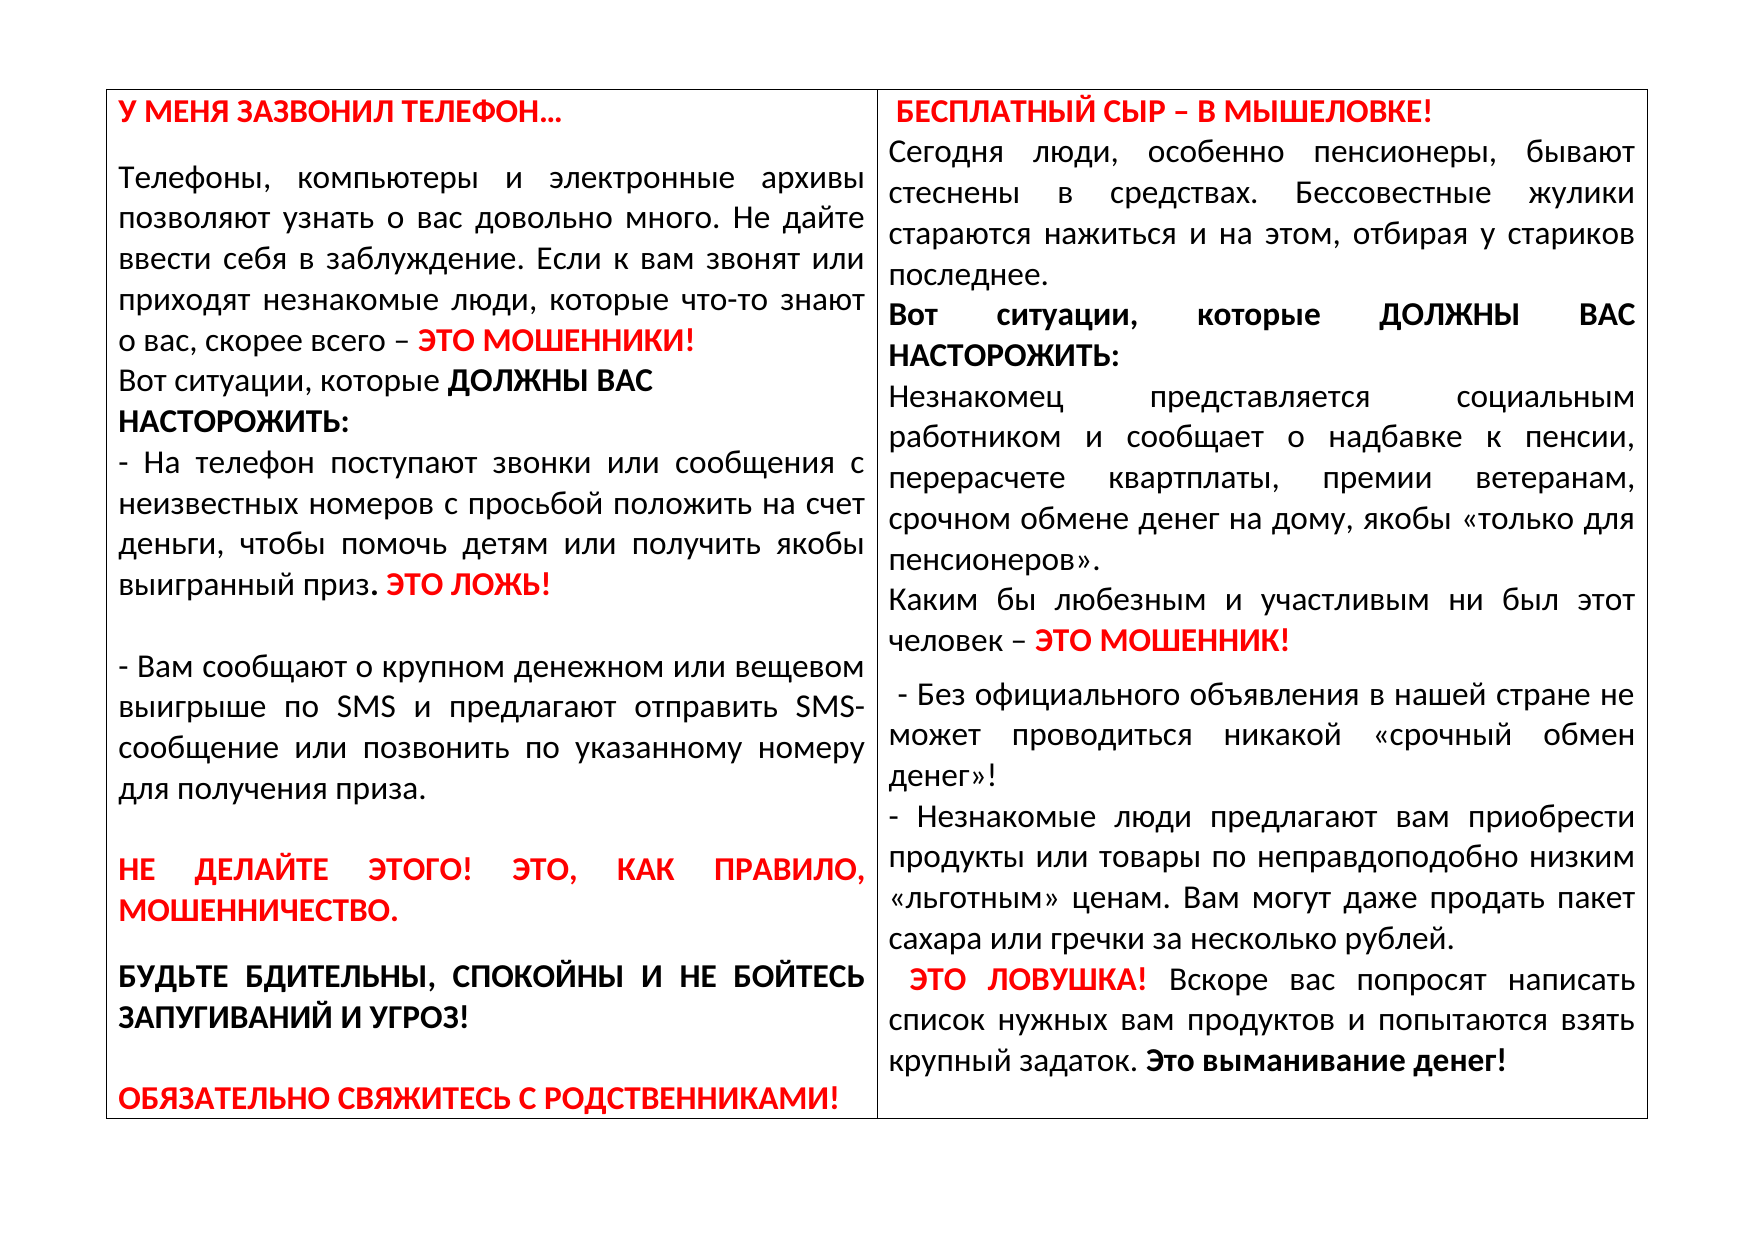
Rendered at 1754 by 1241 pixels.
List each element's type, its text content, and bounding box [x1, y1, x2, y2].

table_cell БЕСПЛАТНЫЙ СЫР – В МЫШЕЛОВКЕ! Сегодня люди, особенно пенсионеры, бывают стеснены в средствах. Бессовестные жулики стараются нажиться и на этом, отбирая у стариков последнее. Вот ситуации, которые ДОЛЖНЫ ВАС НАСТОРОЖИТЬ: Незнакомец представляется социальным работником и сообщает о надбавке к пенсии, перерасчете квартплаты, премии ветеранам, срочном обмене денег на дому, якобы «только для пенсионеров». Каким бы любезным и участливым ни был этот человек – ЭТО МОШЕННИК! - Без официального объявления в нашей стране не может проводиться никакой «срочный обмен денег»! - Незнакомые люди предлагают вам приобрести продукты или товары по неправдоподобно низким «льготным» ценам. Вам могут даже продать пакет сахара или гречки за несколько рублей. ЭТО ЛОВУШКА! Вскоре вас попросят написать список нужных вам продуктов и попытаются взять крупный задаток. Это выманивание денег! [878, 90, 1647, 1118]
table_cell У МЕНЯ ЗАЗВОНИЛ ТЕЛЕФОН… Телефоны, компьютеры и электронные архивы позволяют узнать о вас довольно много. Не дайте ввести себя в заблуждение. Если к вам звонят или приходят незнакомые люди, которые что-то знают о вас, скорее всего – ЭТО МОШЕННИКИ! Вот ситуации, которые ДОЛЖНЫ ВАС НАСТОРОЖИТЬ: - На телефон поступают звонки или сообщения с неизвестных номеров с просьбой положить на счет деньги, чтобы помочь детям или получить якобы выигранный приз. ЭТО ЛОЖЬ! - Вам сообщают о крупном денежном или вещевом выигрыше по SMS и предлагают отправить SMS-сообщение или позвонить по указанному номеру для получения приза. НЕ ДЕЛАЙТЕ ЭТОГО! ЭТО, КАК ПРАВИЛО, МОШЕННИЧЕСТВО. БУДЬТЕ БДИТЕЛЬНЫ, СПОКОЙНЫ И НЕ БОЙТЕСЬ ЗАПУГИВАНИЙ И УГРОЗ! ОБЯЗАТЕЛЬНО СВЯЖИТЕСЬ С РОДСТВЕННИКАМИ! [107, 90, 877, 1118]
